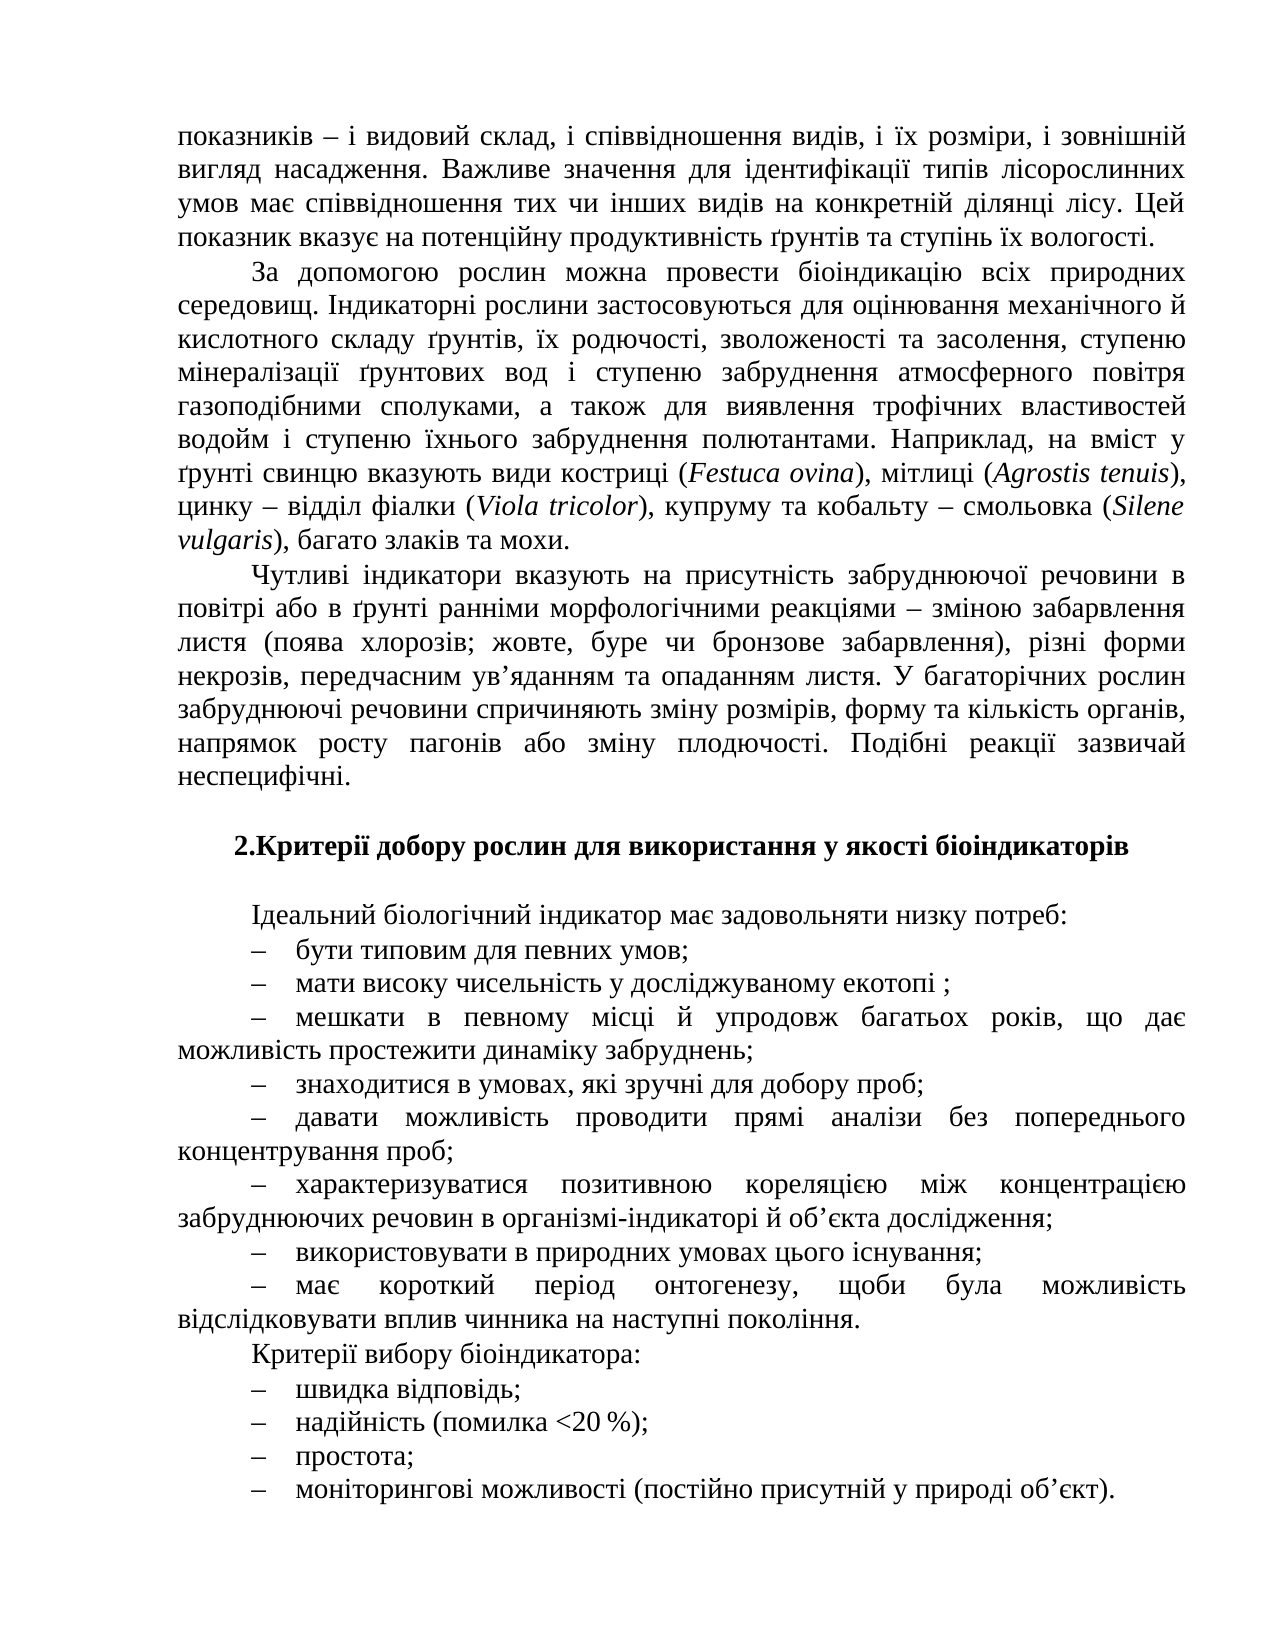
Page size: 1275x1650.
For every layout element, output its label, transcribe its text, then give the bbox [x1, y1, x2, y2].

text Критерії вибору біоіндикатора: [177, 1336, 1186, 1369]
list мати високу чисельність у досліджуваному екотопі ; [177, 965, 1186, 999]
list швидка відповідь; [177, 1371, 1186, 1404]
list надійність (помилка <20 %); [177, 1404, 1186, 1438]
list давати можливість проводити прямі аналізи без попереднього концентрування проб; [177, 1099, 1186, 1167]
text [177, 118, 1186, 252]
text За допомогою рослин можна провести біоіндикацію всіх природних середовищ. Індикаторні рослини застосовуються для оцінювання механічного й кислотного складу ґрунтів, їх родючості, зволоженості та засолення, ступеню мінералізації ґрунтових вод і ступеню забруднення атмосферного повітря газоподібними сполуками, а також для виявлення трофічних властивостей водойм і ступеню їхнього забруднення полютантами. Наприклад, на вміст у ґрунті свинцю вказують види костриці (Festuca ovina), мітлиці (Agrostis tenuis), цинку – відділ фіалки (Viola tricolor), купруму та кобальту – смольовка (Silеne vulgaris), багато злаків та мохи. [177, 254, 1186, 556]
list має короткий період онтогенезу, щоби була можливість відслідковувати вплив чинника на наступні покоління. [177, 1267, 1186, 1334]
list використовувати в природних умовах цього існування; [177, 1234, 1186, 1267]
list знаходитися в умовах, які зручні для добору проб; [177, 1066, 1186, 1099]
list мешкати в певному місці й упродовж багатьох років, що дає можливість простежити динаміку забруднень; [177, 999, 1186, 1066]
list характеризуватися позитивною кореляцією між концентрацією забруднюючих речовин в організмі-індикаторі й об’єкта дослідження; [177, 1167, 1186, 1234]
text Чутливі індикатори вказують на присутність забруднюючої речовини в повітрі або в ґрунті ранніми морфологічними реакціями – зміною забарвлення листя (поява хлорозів; жовте, буре чи бронзове забарвлення), різні форми некрозів, передчасним ув’яданням та опаданням листя. У багаторічних рослин забруднюючі речовини спричиняють зміну розмірів, форму та кількість органів, напрямок росту пагонів або зміну плодючості. Подібні реакції зазвичай неспецифічні. [177, 557, 1186, 792]
text Ідеальний біологічний індикатор має задовольняти низку потреб: [177, 897, 1186, 930]
list моніторингові можливості (постійно присутній у природі об’єкт). [177, 1471, 1186, 1505]
list бути типовим для певних умов; [177, 932, 1186, 965]
text 2.Критерії добору рослин для використання у якості біоіндикаторів [177, 828, 1186, 862]
list простота; [177, 1438, 1186, 1471]
